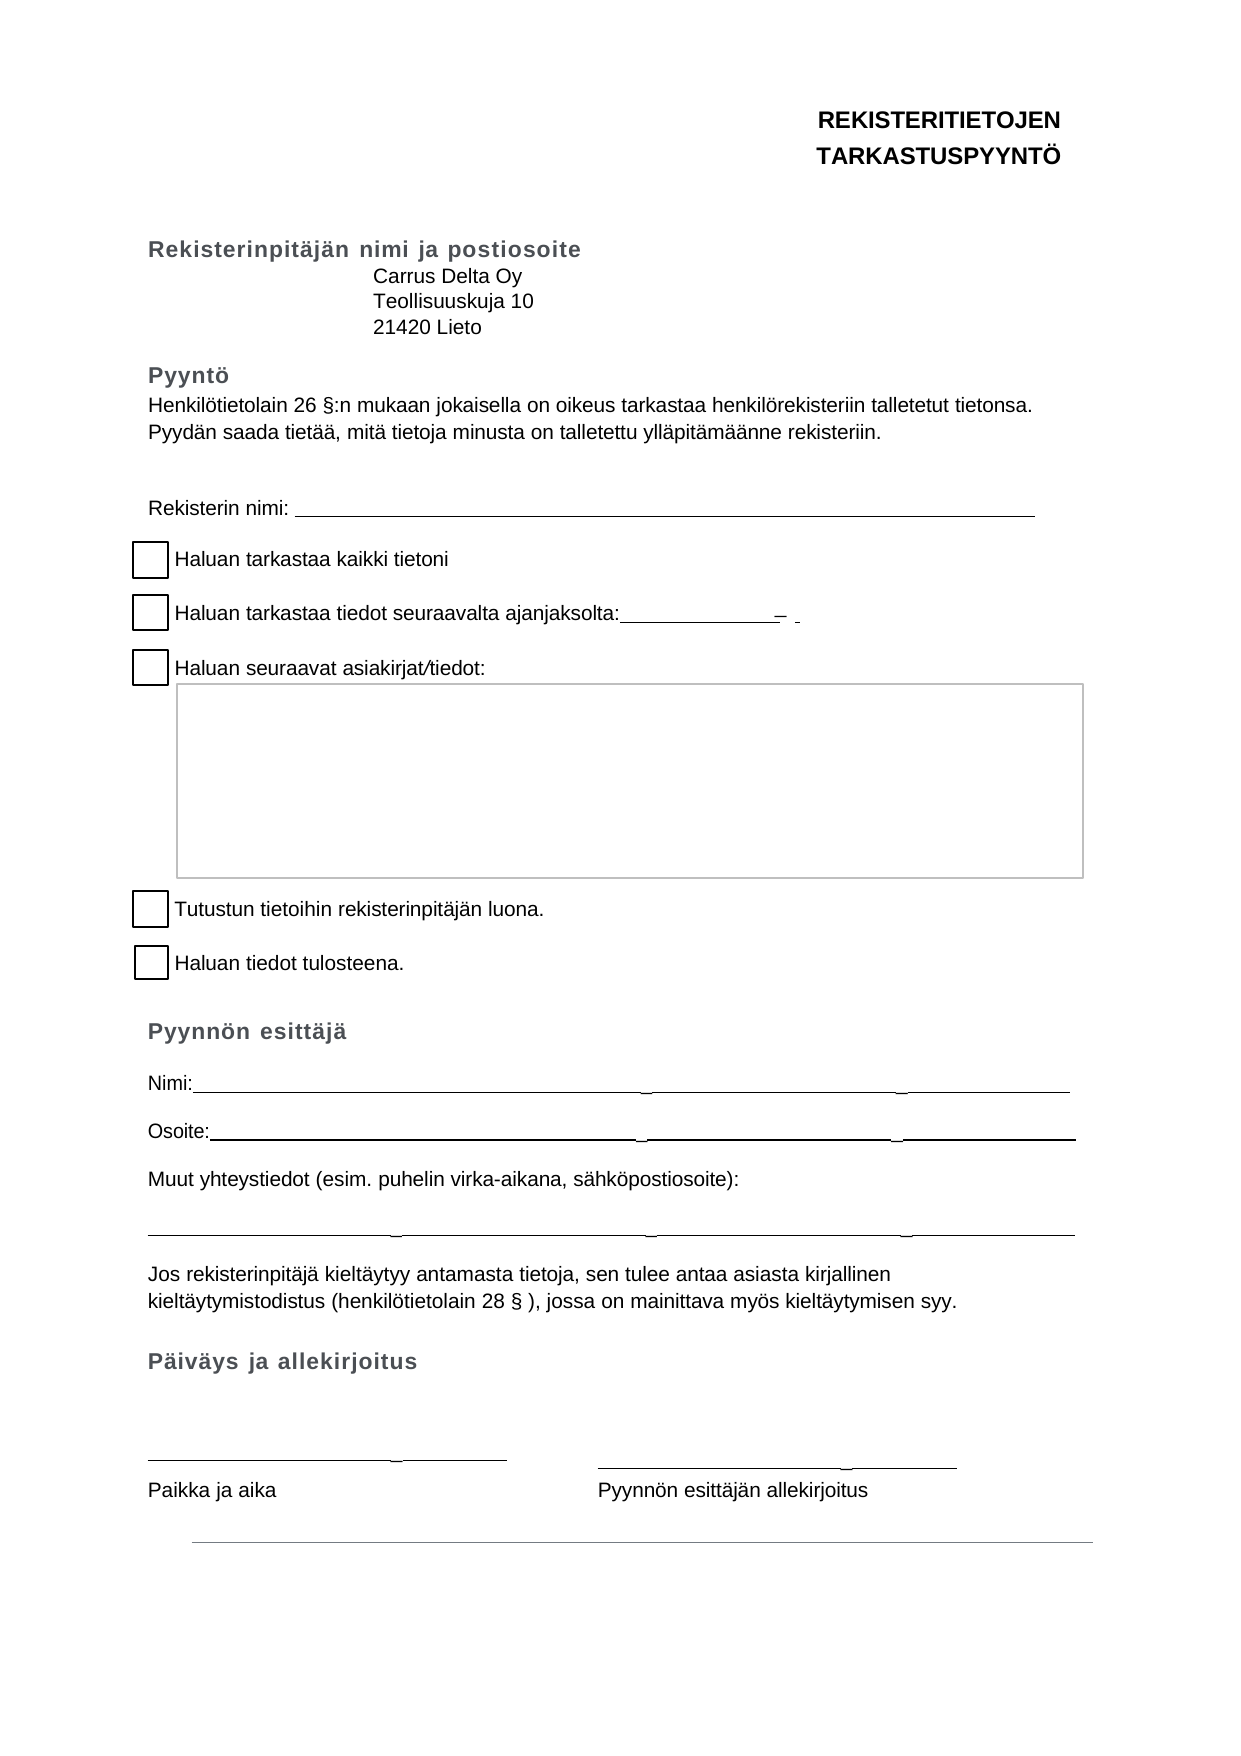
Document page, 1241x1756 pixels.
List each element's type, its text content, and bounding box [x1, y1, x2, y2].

text 21420 Lieto [373, 315, 1043, 339]
text Teollisuuskuja 10 [373, 289, 1043, 313]
text _ [598, 1447, 1209, 1471]
text Haluan seuraavat asiakirjat/tiedot: [174, 655, 1209, 679]
text Osoite: _ _ [148, 1118, 1209, 1142]
subtitle Pyyntö [148, 362, 1209, 388]
text Nimi: _ _ [148, 1071, 1209, 1095]
text Haluan tarkastaa kaikki tietoni [174, 547, 1209, 571]
text Henkilötietolain 26 §:n mukaan jokaisella on oikeus tarkastaa henkilörekisteriin talletetut tietonsa. Pyydän saada tietää, mitä tietoja minusta on talletettu ylläpitämäänne rekisteriin. [148, 393, 1091, 444]
text Muut yhteystiedot (esim. puhelin virka-aikana, sähköpostiosoite): [148, 1166, 1209, 1190]
subtitle Päiväys ja allekirjoitus [148, 1348, 1209, 1374]
text Paikka ja aika Pyynnön esittäjän allekirjoitus [148, 1478, 1209, 1502]
text _ _ _ [148, 1214, 1209, 1238]
text Carrus Delta Oy [373, 264, 1043, 288]
text Haluan tarkastaa tiedot seuraavalta ajanjaksolta: ̶ [174, 601, 1209, 625]
text Rekisterin nimi: [148, 495, 1209, 519]
text Tutustun tietoihin rekisterinpitäjän luona. Haluan tiedot tulosteena. [174, 897, 548, 975]
text REKISTERITIETOJEN TARKASTUSPYYNTÖ [816, 106, 1091, 169]
text Jos rekisterinpitäjä kieltäytyy antamasta tietoja, sen tulee antaa asiasta kirjallinen kieltäytymistodistus (henkilötietolain 28 § ), jossa on mainittava myös kieltäytymisen syy. [148, 1262, 962, 1313]
subtitle Pyynnön esittäjä [148, 1018, 1209, 1044]
subtitle Rekisterinpitäjän nimi ja postiosoite [148, 236, 1209, 263]
text _ [148, 1439, 507, 1463]
